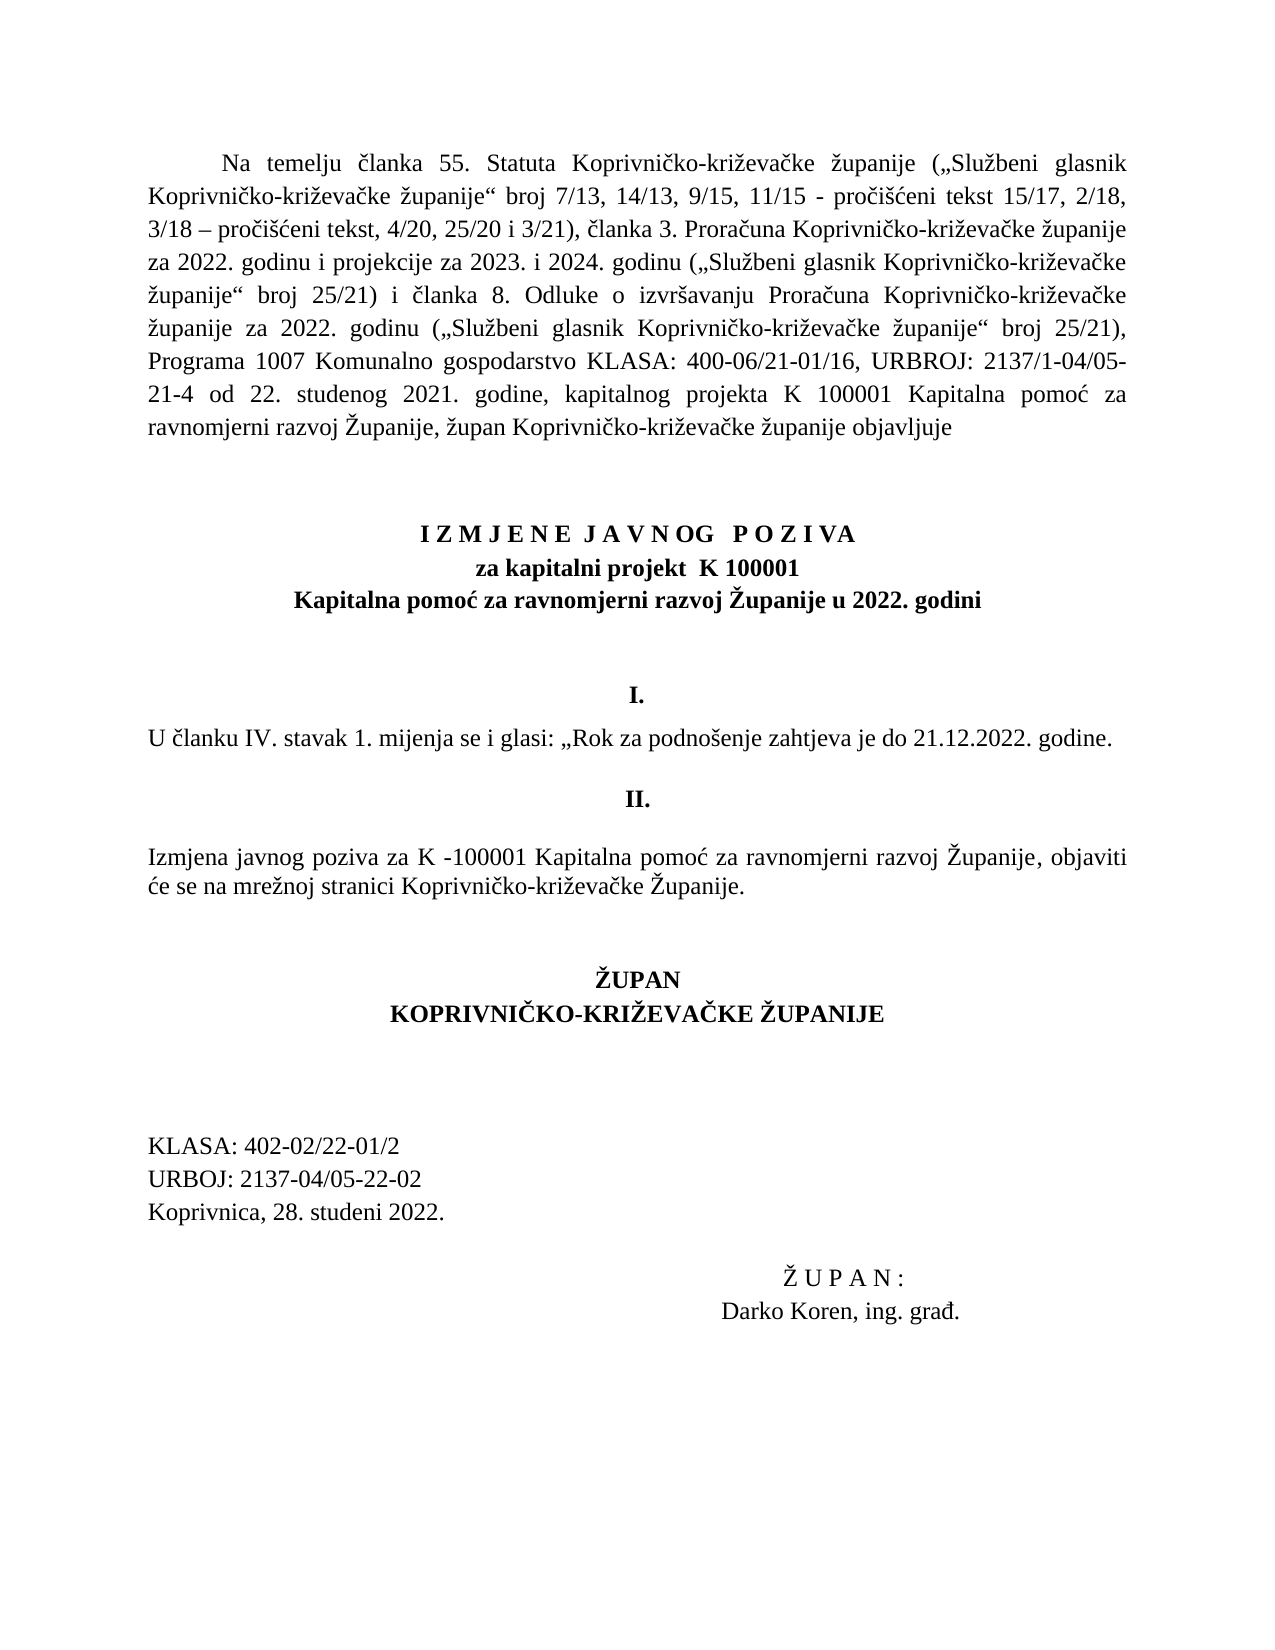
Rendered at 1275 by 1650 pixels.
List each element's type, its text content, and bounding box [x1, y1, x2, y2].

list Koprivnica, 28. studeni 2022. [148, 1197, 1127, 1226]
list KLASA: 402-02/22-01/2 [148, 1131, 1127, 1159]
list URBOJ: 2137-04/05-22-02 [148, 1164, 1127, 1192]
list KOPRIVNIČKO-KRIŽEVAČKE ŽUPANIJE [148, 999, 1127, 1027]
text I Z M J E N E J A V N OG P O Z I VA [148, 519, 1127, 548]
text I. [146, 680, 1127, 708]
text Na temelju članka 55. Statuta Koprivničko-križevačke županije („Službeni glasnik Koprivničko-križevačke županije“ broj 7/13, 14/13, 9/15, 11/15 - pročišćeni tekst 15/17, 2/18, 3/18 – pročišćeni tekst, 4/20, 25/20 i 3/21), članka 3. Proračuna Koprivničko-križevačke županije za 2022. godinu i projekcije za 2023. i 2024. godinu („Službeni glasnik Koprivničko-križevačke županije“ broj 25/21) i članka 8. Odluke o izvršavanju Proračuna Koprivničko-križevačke županije za 2022. godinu („Službeni glasnik Koprivničko-križevačke županije“ broj 25/21), Programa 1007 Komunalno gospodarstvo KLASA: 400-06/21-01/16, URBROJ: 2137/1-04/05-21-4 od 22. studenog 2021. godine, kapitalnog projekta K 100001 Kapitalna pomoć za ravnomjerni razvoj Županije, župan Koprivničko-križevačke županije objavljuje [148, 148, 1127, 441]
text U članku IV. stavak 1. mijenja se i glasi: „Rok za podnošenje zahtjeva je do 21.12.2022. godine. [148, 723, 1127, 752]
text za kapitalni projekt K 100001 [148, 553, 1127, 581]
text Izmjena javnog poziva za K -100001 Kapitalna pomoć za ravnomjerni razvoj Županije, objaviti će se na mrežnoj stranici Koprivničko-križevačke Županije. [148, 842, 1127, 899]
text II. [148, 784, 1127, 813]
list ŽUPAN [148, 966, 1127, 994]
text Kapitalna pomoć za ravnomjerni razvoj Županije u 2022. godini [148, 586, 1127, 614]
list Ž U P A N : [148, 1263, 1127, 1292]
list Darko Koren, ing. građ. [148, 1296, 1127, 1324]
